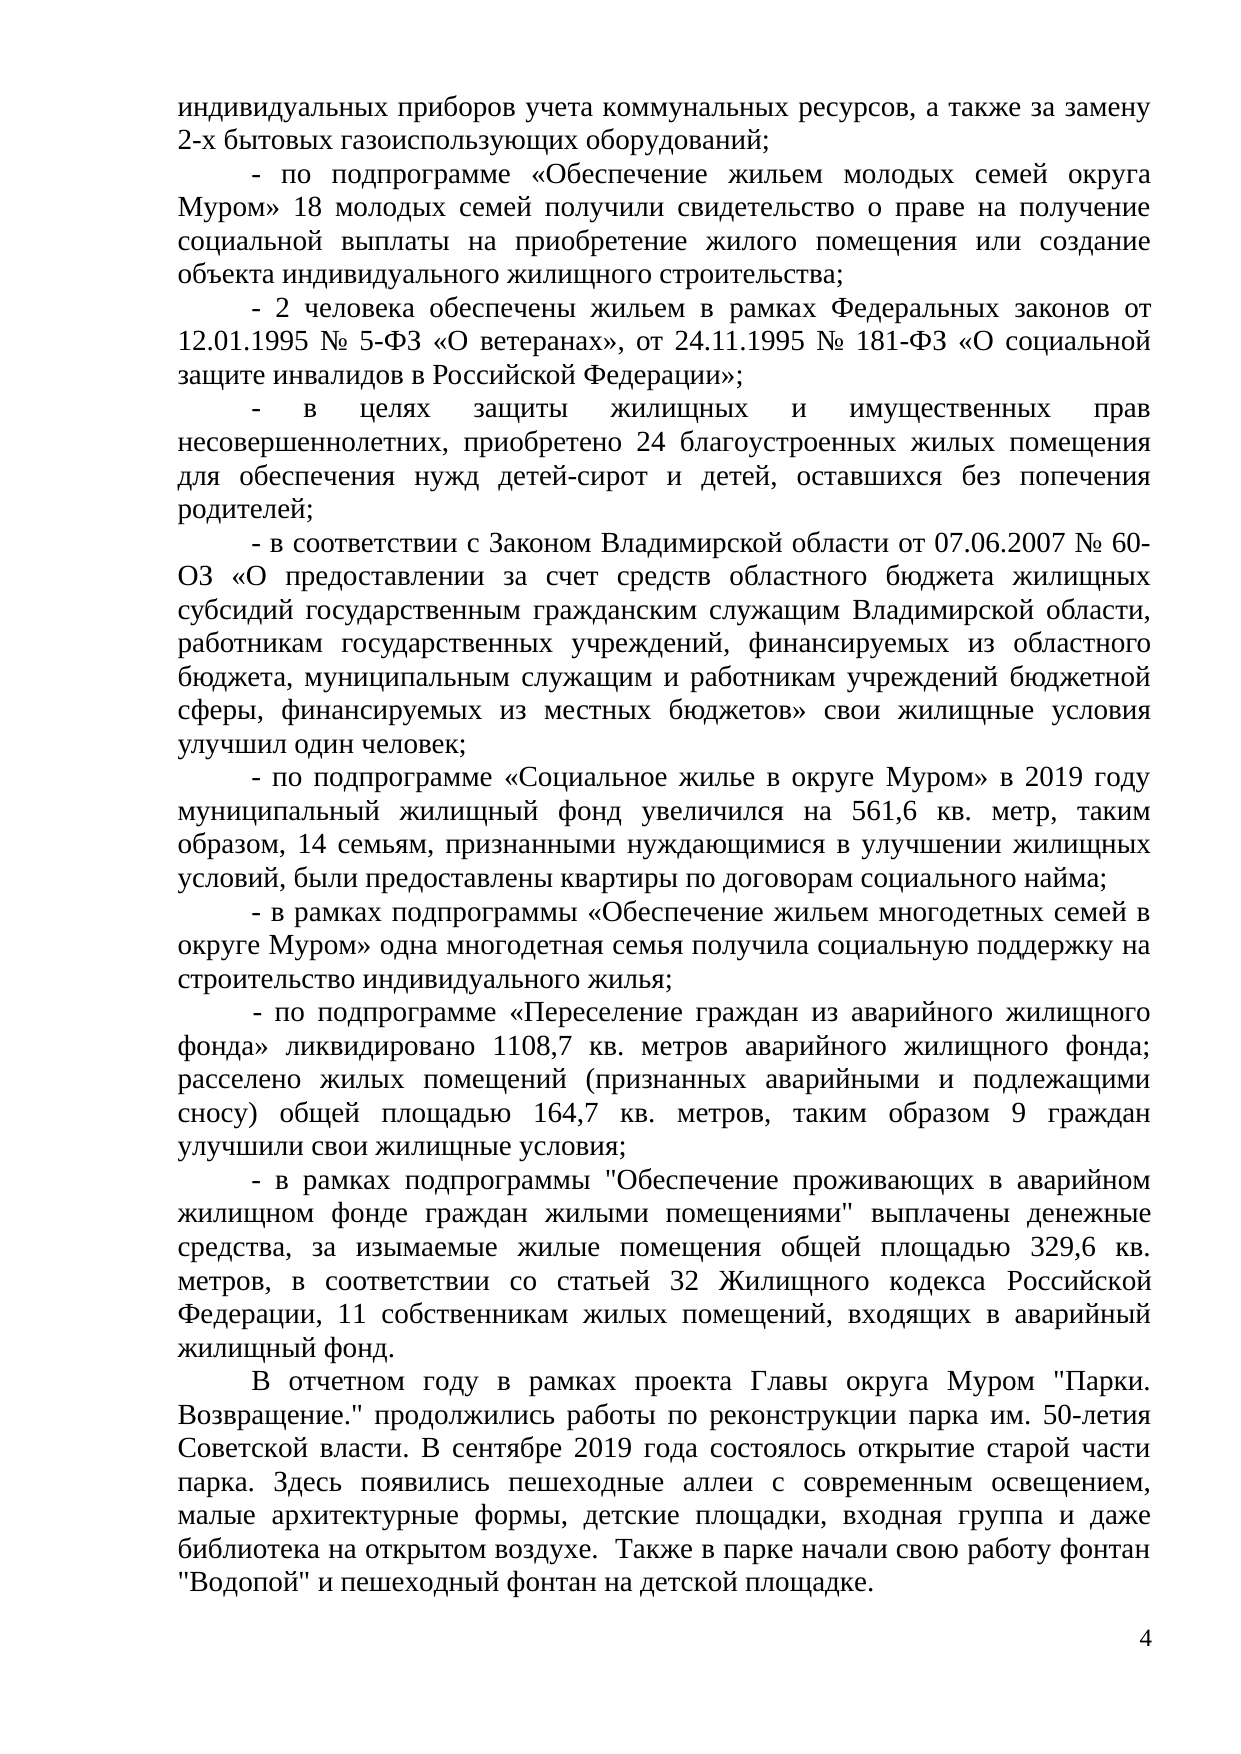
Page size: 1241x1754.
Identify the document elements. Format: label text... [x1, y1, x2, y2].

text - по подпрограмме «Обеспечение жильем молодых семей округа Муром» 18 молодых семей получили свидетельство о праве на получение социальной выплаты на приобретение жилого помещения или создание объекта индивидуального жилищного строительства; [177, 156, 1152, 290]
text - по подпрограмме «Социальное жилье в округе Муром» в 2019 году муниципальный жилищный фонд увеличился на 561,6 кв. метр, таким образом, 14 семьям, признанными нуждающимися в улучшении жилищных условий, были предоставлены квартиры по договорам социального найма; [177, 759, 1152, 894]
text - в рамках подпрограммы "Обеспечение проживающих в аварийном жилищном фонде граждан жилыми помещениями" выплачены денежные средства, за изымаемые жилые помещения общей площадью 329,6 кв. метров, в соответствии со статьей 32 Жилищного кодекса Российской Федерации, 11 собственникам жилых помещений, входящих в аварийный жилищный фонд. [177, 1162, 1152, 1363]
text - в рамках подпрограммы «Обеспечение жильем многодетных семей в округе Муром» одна многодетная семья получила социальную поддержку на строительство индивидуального жилья; [177, 894, 1152, 994]
text - 2 человека обеспечены жильем в рамках Федеральных законов от 12.01.1995 № 5-ФЗ «О ветеранах», от 24.11.1995 № 181-ФЗ «О социальной защите инвалидов в Российской Федерации»; [177, 290, 1152, 391]
text - в целях защиты жилищных и имущественных прав несовершеннолетних, приобретено 24 благоустроенных жилых помещения для обеспечения нужд детей-сирот и детей, оставшихся без попечения родителей; [177, 391, 1152, 525]
text - в соответствии с Законом Владимирской области от 07.06.2007 № 60-ОЗ «О предоставлении за счет средств областного бюджета жилищных субсидий государственным гражданским служащим Владимирской области, работникам государственных учреждений, финансируемых из областного бюджета, муниципальным служащим и работникам учреждений бюджетной сферы, финансируемых из местных бюджетов» свои жилищные условия улучшил один человек; [177, 525, 1152, 759]
text - по подпрограмме «Переселение граждан из аварийного жилищного фонда» ликвидировано 1108,7 кв. метров аварийного жилищного фонда; расселено жилых помещений (признанных аварийными и подлежащими сносу) общей площадью 164,7 кв. метров, таким образом 9 граждан улучшили свои жилищные условия; [177, 994, 1152, 1162]
text В отчетном году в рамках проекта Главы округа Муром "Парки. Возвращение." продолжились работы по реконструкции парка им. 50-летия Советской власти. В сентябре 2019 года состоялось открытие старой части парка. Здесь появились пешеходные аллеи с современным освещением, малые архитектурные формы, детские площадки, входная группа и даже библиотека на открытом воздухе. Также в парке начали свою работу фонтан "Водопой" и пешеходный фонтан на детской площадке. [177, 1363, 1152, 1598]
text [177, 89, 1152, 156]
